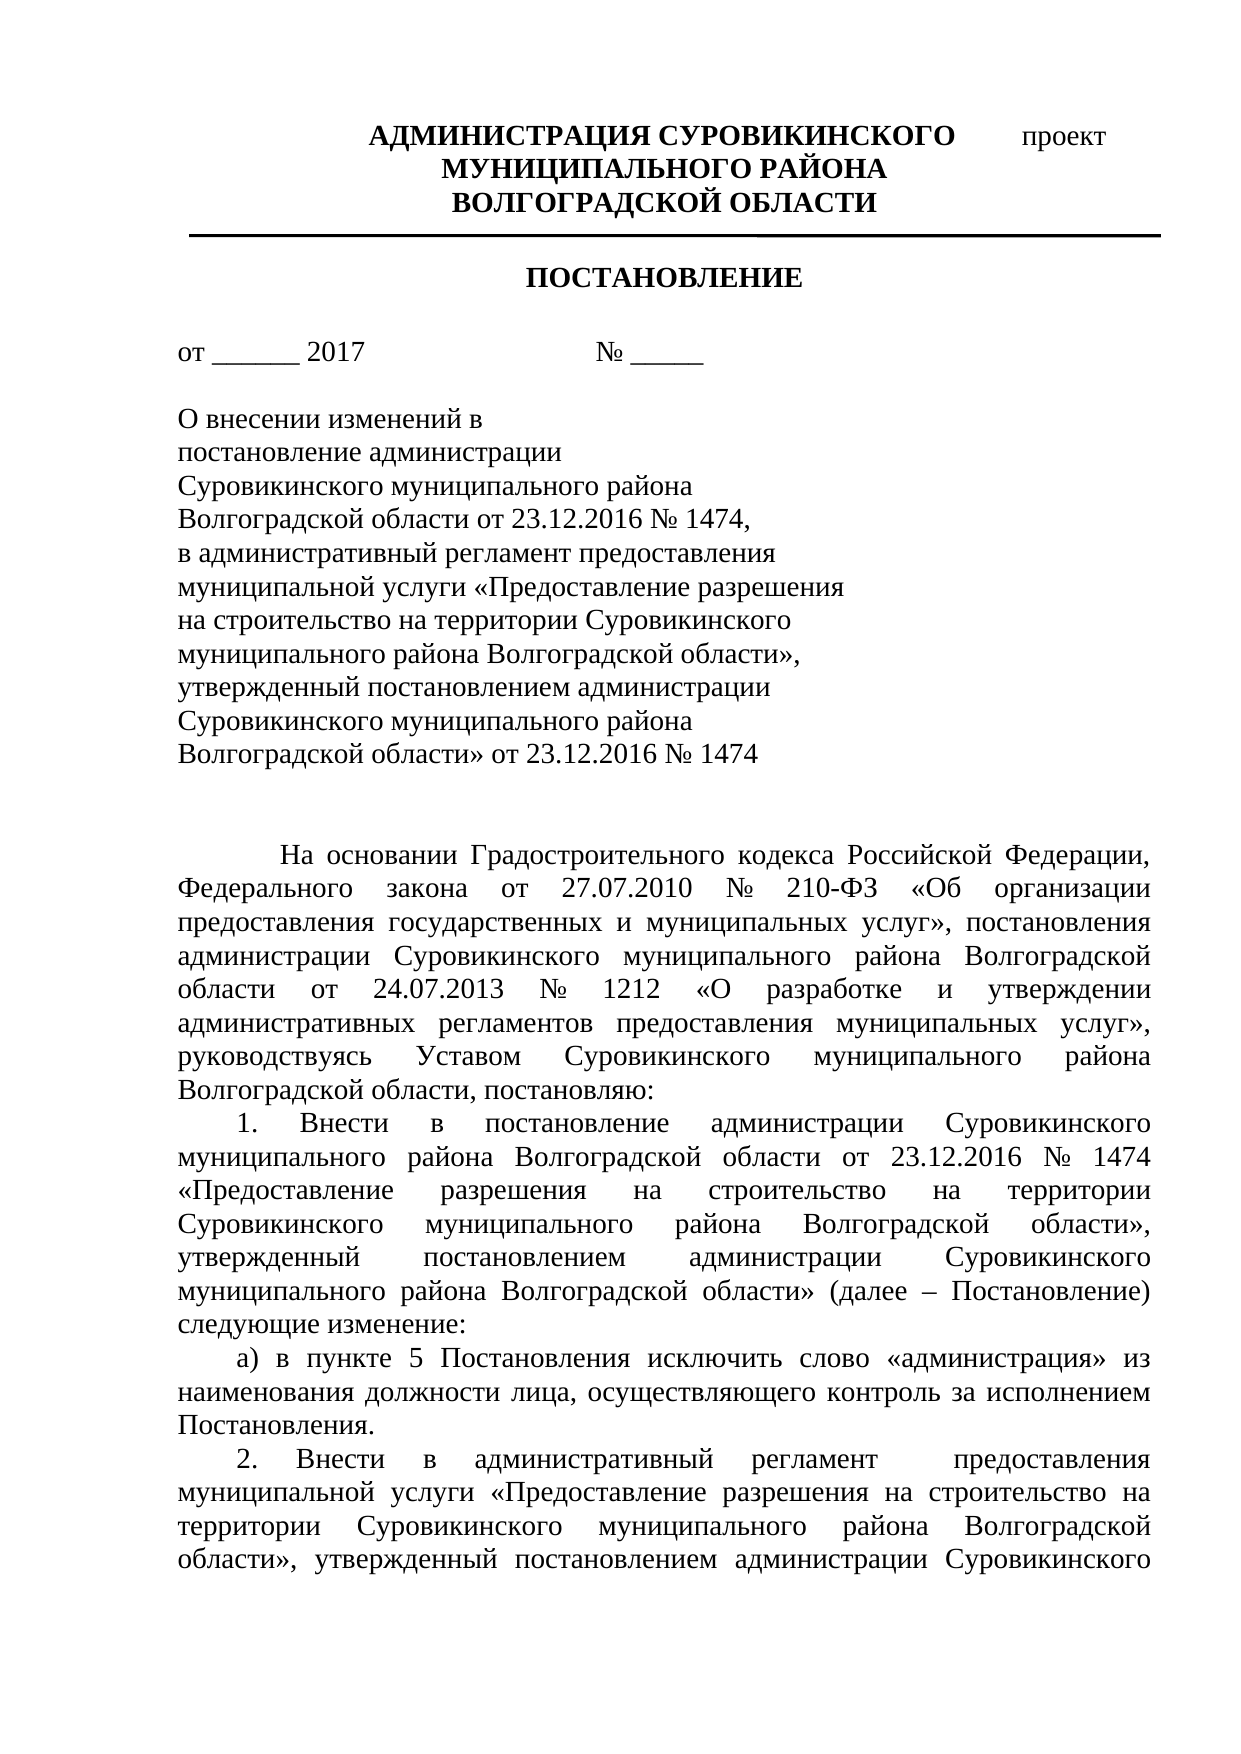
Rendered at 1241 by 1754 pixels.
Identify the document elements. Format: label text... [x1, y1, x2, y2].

text Суровикинского муниципального района [177, 468, 1152, 502]
text утвержденный постановлением администрации [177, 669, 1152, 703]
text 1. Внести в постановление администрации Суровикинского муниципального района Волгоградской области от 23.12.2016 № 1474 «Предоставление разрешения на строительство на территории Суровикинского муниципального района Волгоградской области», утвержденный постановлением администрации Суровикинского муниципального района Волгоградской области» (далее – Постановление) следующие изменение: [177, 1105, 1152, 1340]
text Волгоградской области» от 23.12.2016 № 1474 [177, 736, 1152, 770]
text Волгоградской области от 23.12.2016 № 1474, [177, 502, 1152, 535]
text АДМИНИСТРАЦИЯ СУРОВИКИНСКОГО проект МУНИЦИПАЛЬНОГО РАЙОНА [177, 118, 1152, 185]
text а) в пункте 5 Постановления исключить слово «администрация» из наименования должности лица, осуществляющего контроль за исполнением Постановления. [177, 1340, 1152, 1441]
list ПОСТАНОВЛЕНИЕ [177, 261, 1152, 294]
text На основании Градостроительного кодекса Российской Федерации, Федерального закона от 27.07.2010 № 210-ФЗ «Об организации предоставления государственных и муниципальных услуг», постановления администрации Суровикинского муниципального района Волгоградской области от 24.07.2013 № 1212 «О разработке и утверждении административных регламентов предоставления муниципальных услуг», руководствуясь Уставом Суровикинского муниципального района Волгоградской области, постановляю: [177, 837, 1152, 1105]
text муниципальной услуги «Предоставление разрешения [177, 569, 1152, 602]
text Суровикинского муниципального района [177, 703, 1152, 736]
text на строительство на территории Суровикинского [177, 602, 1152, 636]
text муниципального района Волгоградской области», [177, 636, 1152, 669]
text О внесении изменений в [177, 401, 1152, 434]
text постановление администрации [177, 434, 1152, 468]
text ВОЛГОГРАДСКОЙ ОБЛАСТИ [177, 185, 1152, 219]
text в административный регламент предоставления [177, 535, 1152, 569]
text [177, 1441, 1152, 1575]
text от ______ 2017 № _____ [177, 334, 1152, 367]
